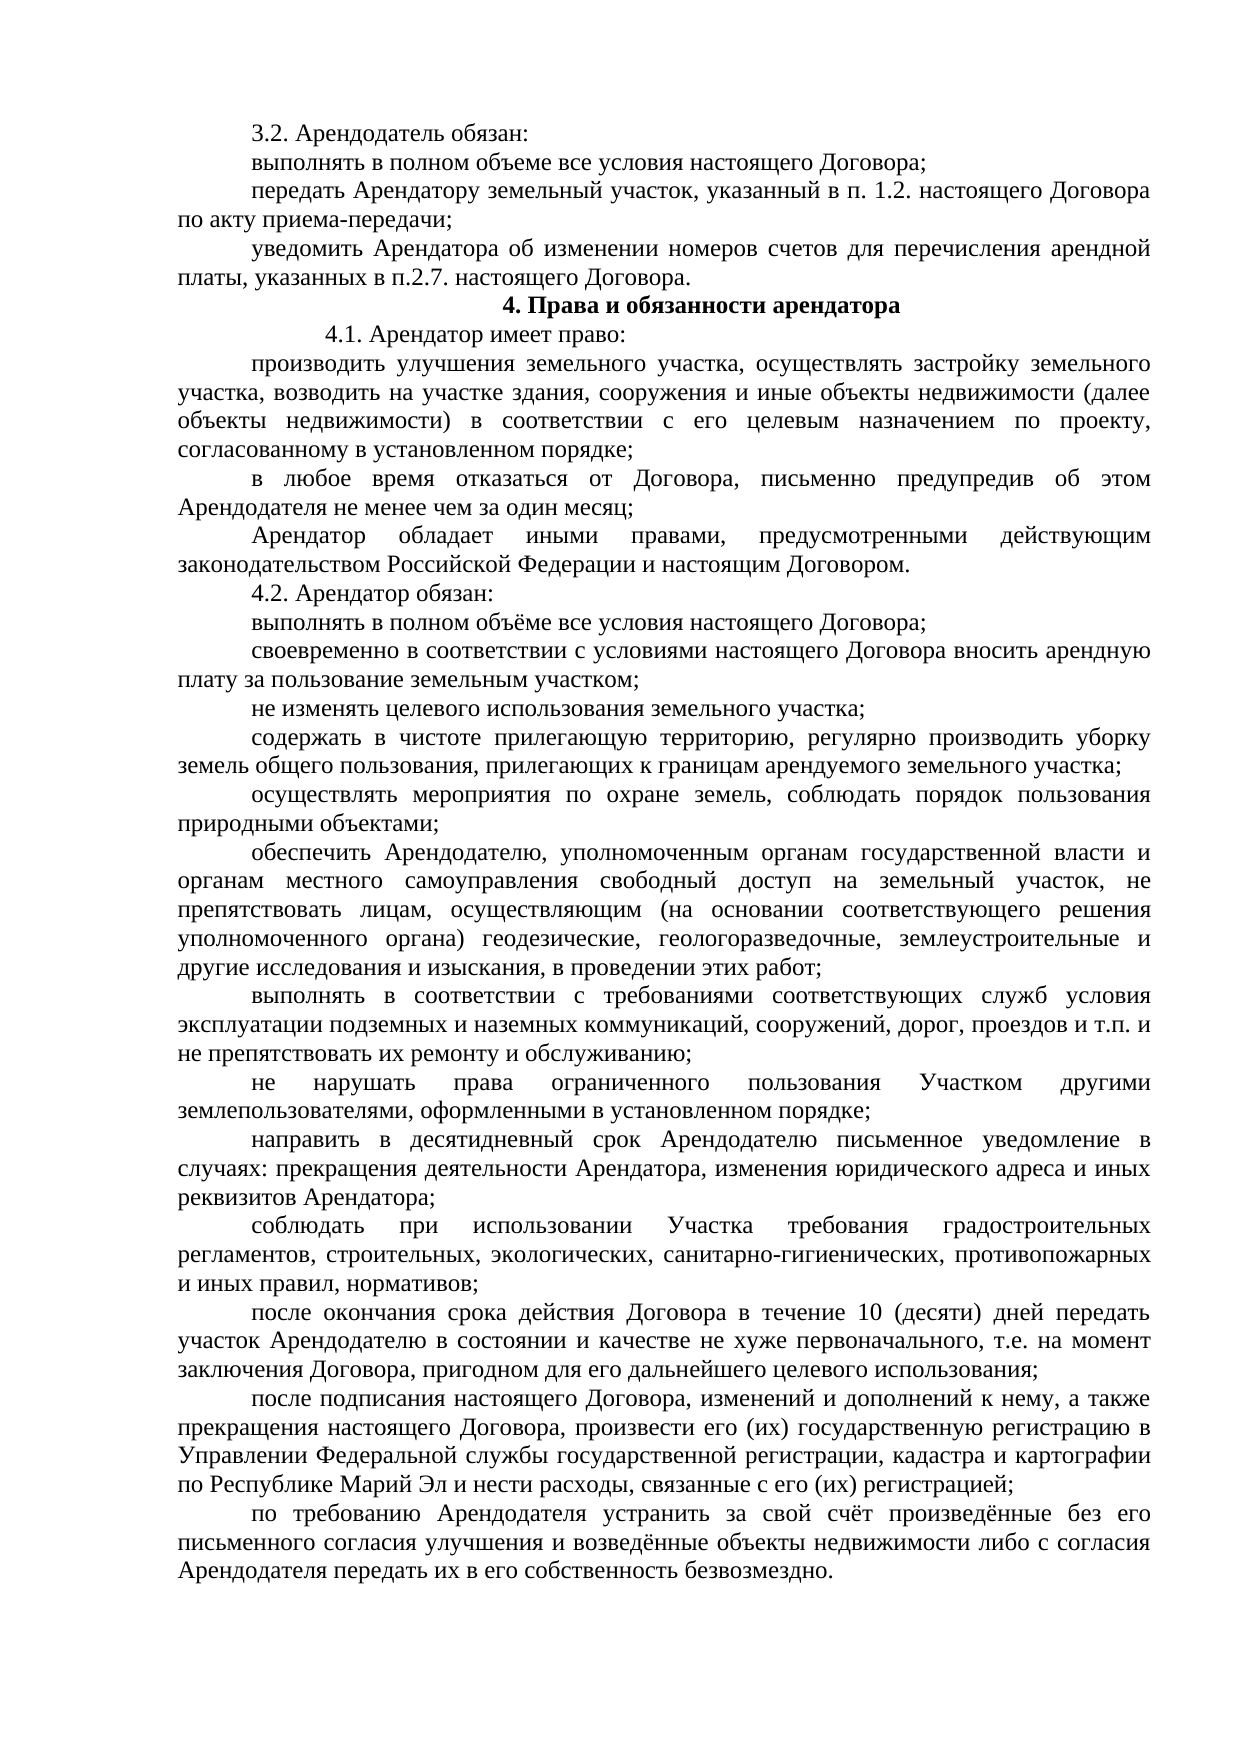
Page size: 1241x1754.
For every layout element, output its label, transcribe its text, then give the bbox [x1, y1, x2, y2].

text выполнять в соответствии с требованиями соответствующих служб условия эксплуатации подземных и наземных коммуникаций, сооружений, дорог, проездов и т.п. и не препятствовать их ремонту и обслуживанию; [177, 981, 1152, 1067]
text Арендатор обладает иными правами, предусмотренными действующим законодательством Российской Федерации и настоящим Договором. [177, 521, 1152, 578]
text соблюдать при использовании Участка требования градостроительных регламентов, строительных, экологических, санитарно-гигиенических, противопожарных и иных правил, нормативов; [177, 1211, 1152, 1297]
text после подписания настоящего Договора, изменений и дополнений к нему, а также прекращения настоящего Договора, произвести его (их) государственную регистрацию в Управлении Федеральной службы государственной регистрации, кадастра и картографии по Республике Марий Эл и нести расходы, связанные с его (их) регистрацией; [177, 1383, 1152, 1498]
text своевременно в соответствии с условиями настоящего Договора вносить арендную плату за пользование земельным участком; [177, 636, 1152, 693]
text производить улучшения земельного участка, осуществлять застройку земельного участка, возводить на участке здания, сооружения и иные объекты недвижимости (далее объекты недвижимости) в соответствии с его целевым назначением по проекту, согласованному в установленном порядке; [177, 348, 1152, 463]
text содержать в чистоте прилегающую территорию, регулярно производить уборку земель общего пользования, прилегающих к границам арендуемого земельного участка; [177, 722, 1152, 779]
text выполнять в полном объёме все условия настоящего Договора; [177, 607, 1152, 636]
text 3.2. Арендодатель обязан: [177, 118, 1152, 147]
text передать Арендатору земельный участок, указанный в п. 1.2. настоящего Договора по акту приема-передачи; [177, 176, 1152, 233]
text обеспечить Арендодателю, уполномоченным органам государственной власти и органам местного самоуправления свободный доступ на земельный участок, не препятствовать лицам, осуществляющим (на основании соответствующего решения уполномоченного органа) геодезические, геологоразведочные, землеустроительные и другие исследования и изыскания, в проведении этих работ; [177, 837, 1152, 981]
text осуществлять мероприятия по охране земель, соблюдать порядок пользования природными объектами; [177, 779, 1152, 837]
text после окончания срока действия Договора в течение 10 (десяти) дней передать участок Арендодателю в состоянии и качестве не хуже первоначального, т.е. на момент заключения Договора, пригодном для его дальнейшего целевого использования; [177, 1297, 1152, 1383]
text выполнять в полном объеме все условия настоящего Договора; [177, 147, 1152, 176]
text уведомить Арендатора об изменении номеров счетов для перечисления арендной платы, указанных в п.2.7. настоящего Договора. [177, 233, 1152, 291]
text по требованию Арендодателя устранить за свой счёт произведённые без его письменного согласия улучшения и возведённые объекты недвижимости либо с согласия Арендодателя передать их в его собственность безвозмездно. [177, 1498, 1152, 1584]
text 4.2. Арендатор обязан: [177, 578, 1152, 607]
text в любое время отказаться от Договора, письменно предупредив об этом Арендодателя не менее чем за один месяц; [177, 463, 1152, 521]
text 4. Права и обязанности арендатора [177, 291, 1152, 319]
text не изменять целевого использования земельного участка; [177, 693, 1152, 722]
text направить в десятидневный срок Арендодателю письменное уведомление в случаях: прекращения деятельности Арендатора, изменения юридического адреса и иных реквизитов Арендатора; [177, 1124, 1152, 1211]
text не нарушать права ограниченного пользования Участком другими землепользователями, оформленными в установленном порядке; [177, 1067, 1152, 1124]
text 4.1. Арендатор имеет право: [177, 319, 1152, 348]
